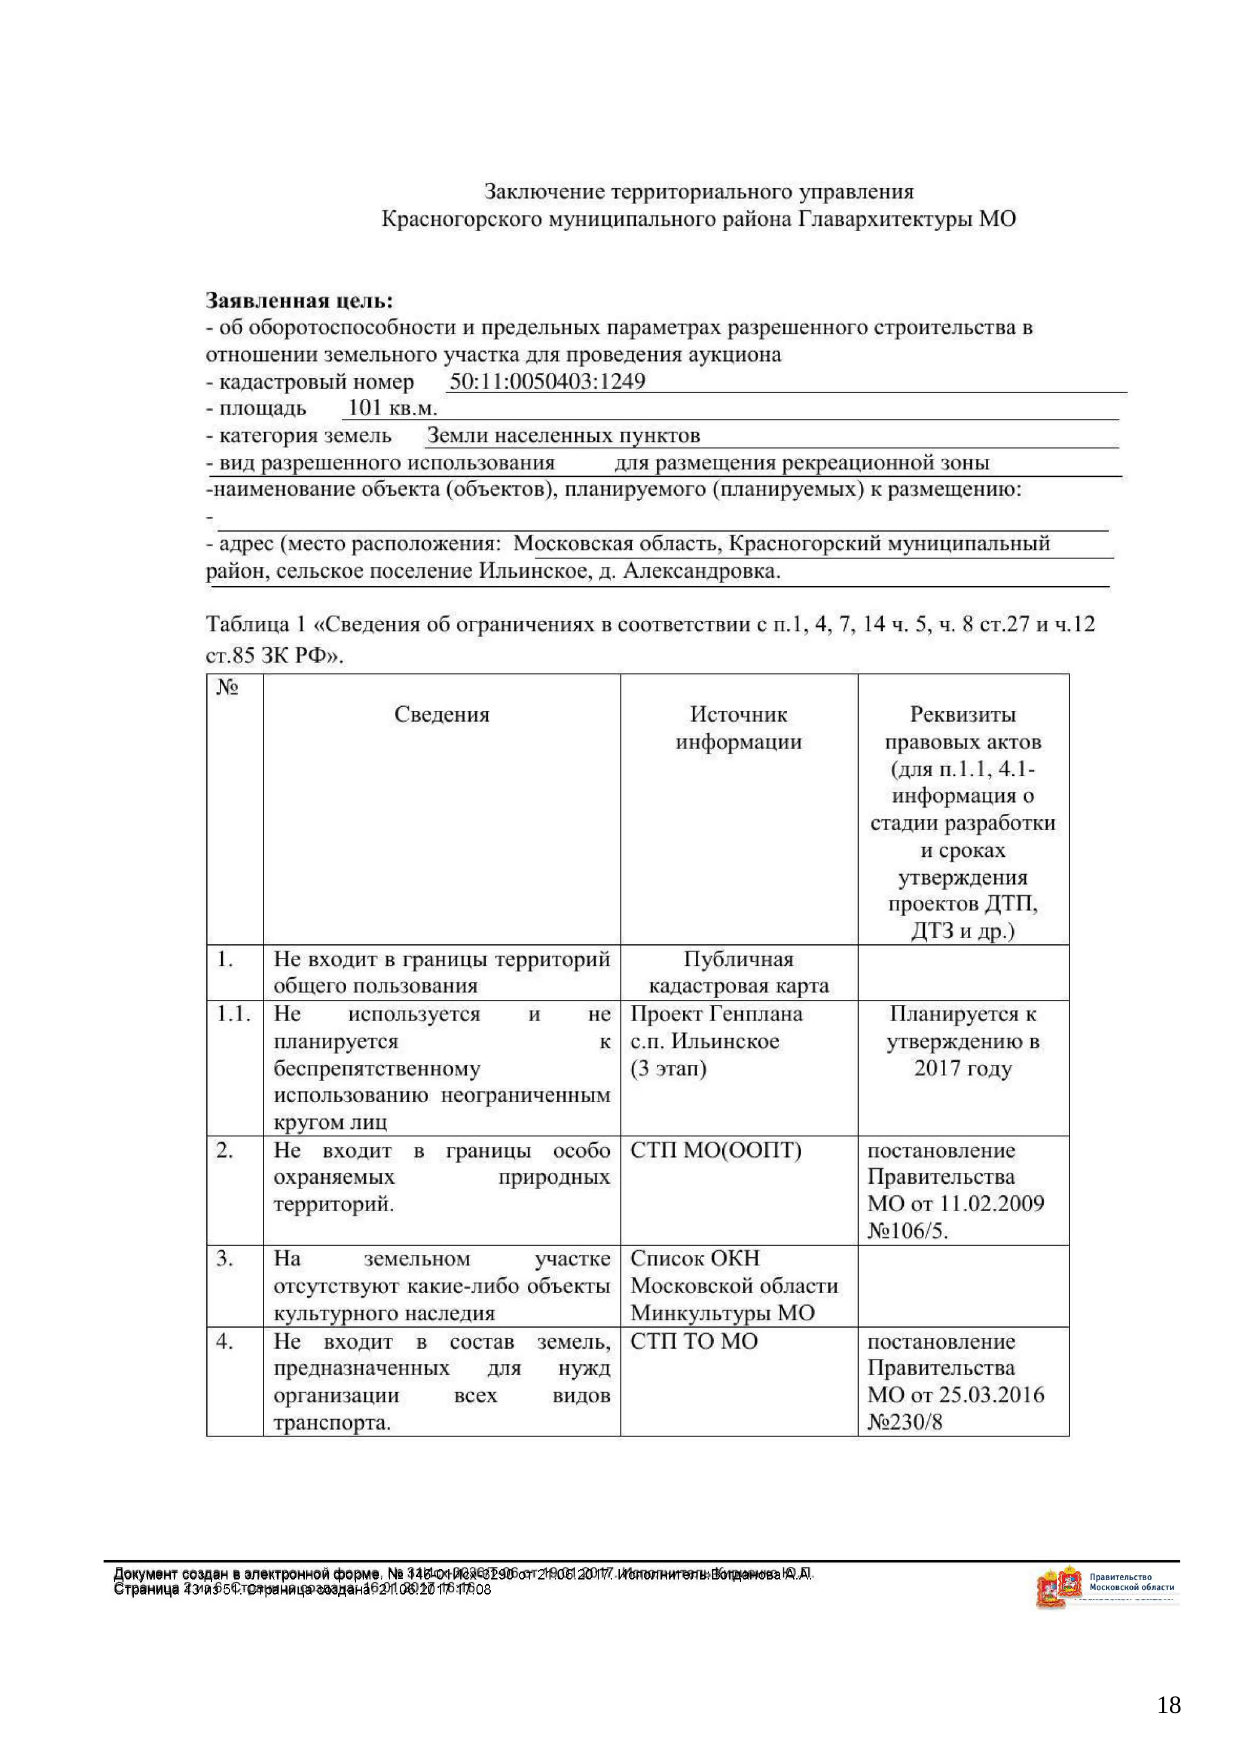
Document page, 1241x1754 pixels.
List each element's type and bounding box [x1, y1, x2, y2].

picture [103, 88, 1181, 1612]
